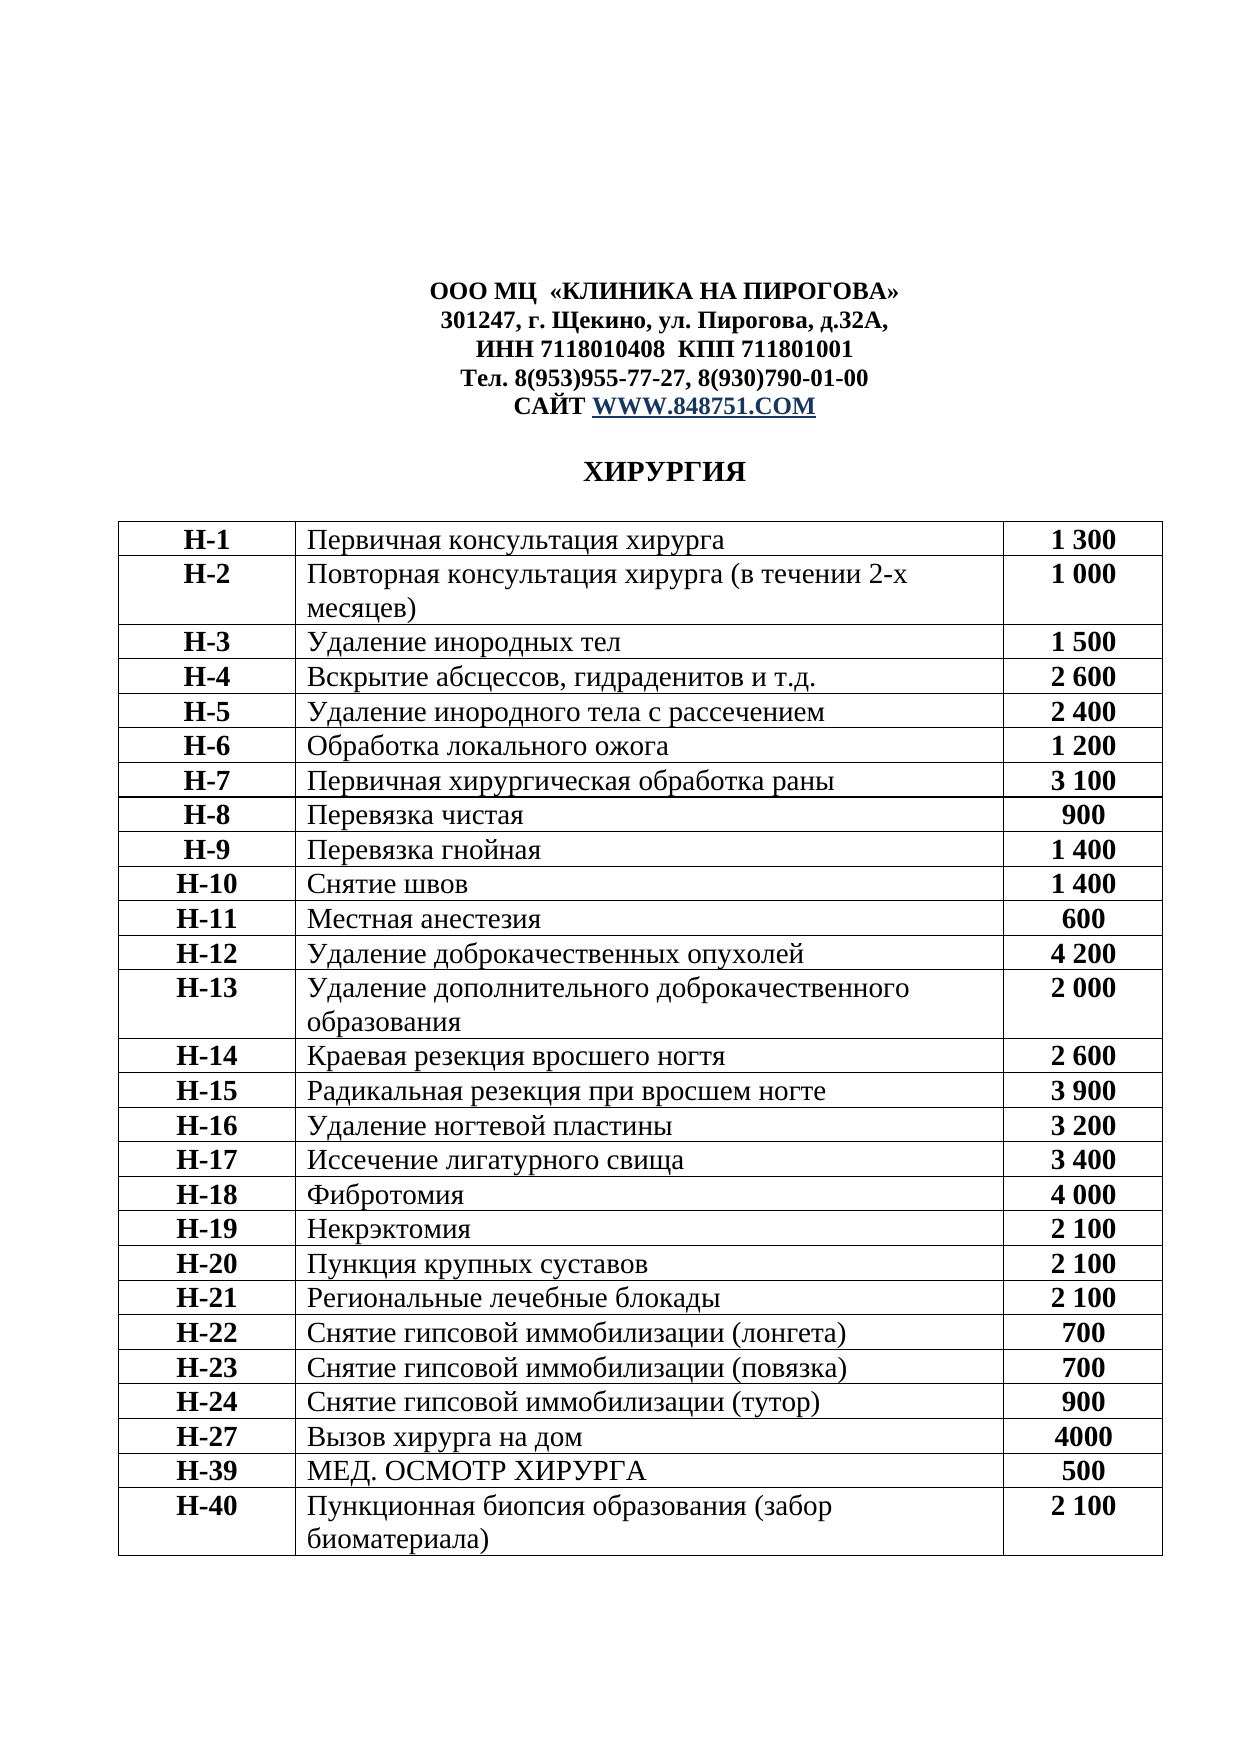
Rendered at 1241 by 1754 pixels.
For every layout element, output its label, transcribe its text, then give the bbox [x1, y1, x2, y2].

table_cell Местная анестезия [296, 901, 1003, 935]
table_cell Первичная хирургическая обработка раны [296, 763, 1003, 796]
table_cell Удаление ногтевой пластины [296, 1108, 1003, 1141]
table_cell Перевязка чистая [296, 798, 1003, 831]
table_cell H-19 [119, 1211, 295, 1245]
table_cell 3 900 [1004, 1073, 1162, 1107]
text Тел. 8(953)955-77-27, 8(930)790-01-00 [177, 363, 1152, 391]
table_cell Пункция крупных суставов [296, 1246, 1003, 1279]
table_cell Повторная консультация хирурга (в течении 2-х месяцев) [296, 556, 1003, 623]
text ООО МЦ «КЛИНИКА НА ПИРОГОВА» [177, 276, 1152, 305]
table_cell H-6 [119, 728, 295, 762]
table_cell 1 400 [1004, 867, 1162, 900]
table_cell Удаление доброкачественных опухолей [296, 936, 1003, 969]
table_cell H-17 [119, 1142, 295, 1176]
table_cell 2 100 [1004, 1488, 1162, 1555]
table_cell 2 600 [1004, 1039, 1162, 1072]
table_cell Снятие гипсовой иммобилизации (лонгета) [296, 1315, 1003, 1349]
table_cell 2 100 [1004, 1211, 1162, 1245]
table_cell Удаление дополнительного доброкачественного образования [296, 970, 1003, 1037]
table_cell H-13 [119, 970, 295, 1037]
table_cell Вызов хирурга на дом [296, 1419, 1003, 1452]
table_cell Удаление инородного тела с рассечением [296, 694, 1003, 727]
table_cell H-22 [119, 1315, 295, 1349]
table_cell 4 200 [1004, 936, 1162, 969]
table_cell Удаление инородных тел [296, 625, 1003, 658]
table_header 1 300 [1004, 522, 1162, 555]
table_cell Снятие гипсовой иммобилизации (тутор) [296, 1384, 1003, 1418]
table_cell 900 [1004, 1384, 1162, 1418]
text САЙТ WWW.848751.COM [177, 391, 1152, 420]
table_cell Фибротомия [296, 1177, 1003, 1210]
table_cell H-4 [119, 659, 295, 693]
table_cell H-18 [119, 1177, 295, 1210]
text 301247, г. Щекино, ул. Пирогова, д.32А, [177, 305, 1152, 334]
table_cell H-27 [119, 1419, 295, 1452]
table_cell Радикальная резекция при вросшем ногте [296, 1073, 1003, 1107]
table_cell Вскрытие абсцессов, гидраденитов и т.д. [296, 659, 1003, 693]
table_cell H-15 [119, 1073, 295, 1107]
table_cell H-9 [119, 832, 295, 866]
text ИНН 7118010408 КПП 711801001 [177, 334, 1152, 363]
table_cell Иссечение лигатурного свища [296, 1142, 1003, 1176]
table_cell Н-40 [119, 1488, 295, 1555]
table_cell 700 [1004, 1350, 1162, 1383]
table_cell 600 [1004, 901, 1162, 935]
table_cell Снятие гипсовой иммобилизации (повязка) [296, 1350, 1003, 1383]
table_cell 3 100 [1004, 763, 1162, 796]
table_cell 1 200 [1004, 728, 1162, 762]
table_cell 1 500 [1004, 625, 1162, 658]
table_cell 900 [1004, 798, 1162, 831]
table_cell 4000 [1004, 1419, 1162, 1452]
table_cell Перевязка гнойная [296, 832, 1003, 866]
table_cell 500 [1004, 1454, 1162, 1487]
table_cell 4 000 [1004, 1177, 1162, 1210]
table_cell H-7 [119, 763, 295, 796]
table_cell Пункционная биопсия образования (забор биоматериала) [296, 1488, 1003, 1555]
table_cell H-20 [119, 1246, 295, 1279]
table_cell H-16 [119, 1108, 295, 1141]
table_cell H-21 [119, 1281, 295, 1314]
table_cell МЕД. ОСМОТР ХИРУРГА [296, 1454, 1003, 1487]
table_cell 700 [1004, 1315, 1162, 1349]
table_cell 1 000 [1004, 556, 1162, 623]
table_cell 3 400 [1004, 1142, 1162, 1176]
table_cell H-10 [119, 867, 295, 900]
table_cell 3 200 [1004, 1108, 1162, 1141]
table_cell 2 600 [1004, 659, 1162, 693]
table_cell Региональные лечебные блокады [296, 1281, 1003, 1314]
table_cell Снятие швов [296, 867, 1003, 900]
table_cell Краевая резекция вросшего ногтя [296, 1039, 1003, 1072]
table_cell H-23 [119, 1350, 295, 1383]
table_cell H-39 [119, 1454, 295, 1487]
text ХИРУРГИЯ [177, 454, 1152, 487]
table_cell 2 000 [1004, 970, 1162, 1037]
table_cell H-2 [119, 556, 295, 623]
table_cell 2 100 [1004, 1246, 1162, 1279]
table_cell 2 100 [1004, 1281, 1162, 1314]
table_cell H-5 [119, 694, 295, 727]
table_cell H-12 [119, 936, 295, 969]
table_cell H-3 [119, 625, 295, 658]
table_cell 2 400 [1004, 694, 1162, 727]
table_header Первичная консультация хирурга [296, 522, 1003, 555]
table_header H-1 [119, 522, 295, 555]
table_cell H-11 [119, 901, 295, 935]
table_cell Обработка локального ожога [296, 728, 1003, 762]
table_cell Некрэктомия [296, 1211, 1003, 1245]
table_cell H-14 [119, 1039, 295, 1072]
table_cell H-24 [119, 1384, 295, 1418]
table_cell 1 400 [1004, 832, 1162, 866]
table_cell H-8 [119, 798, 295, 831]
